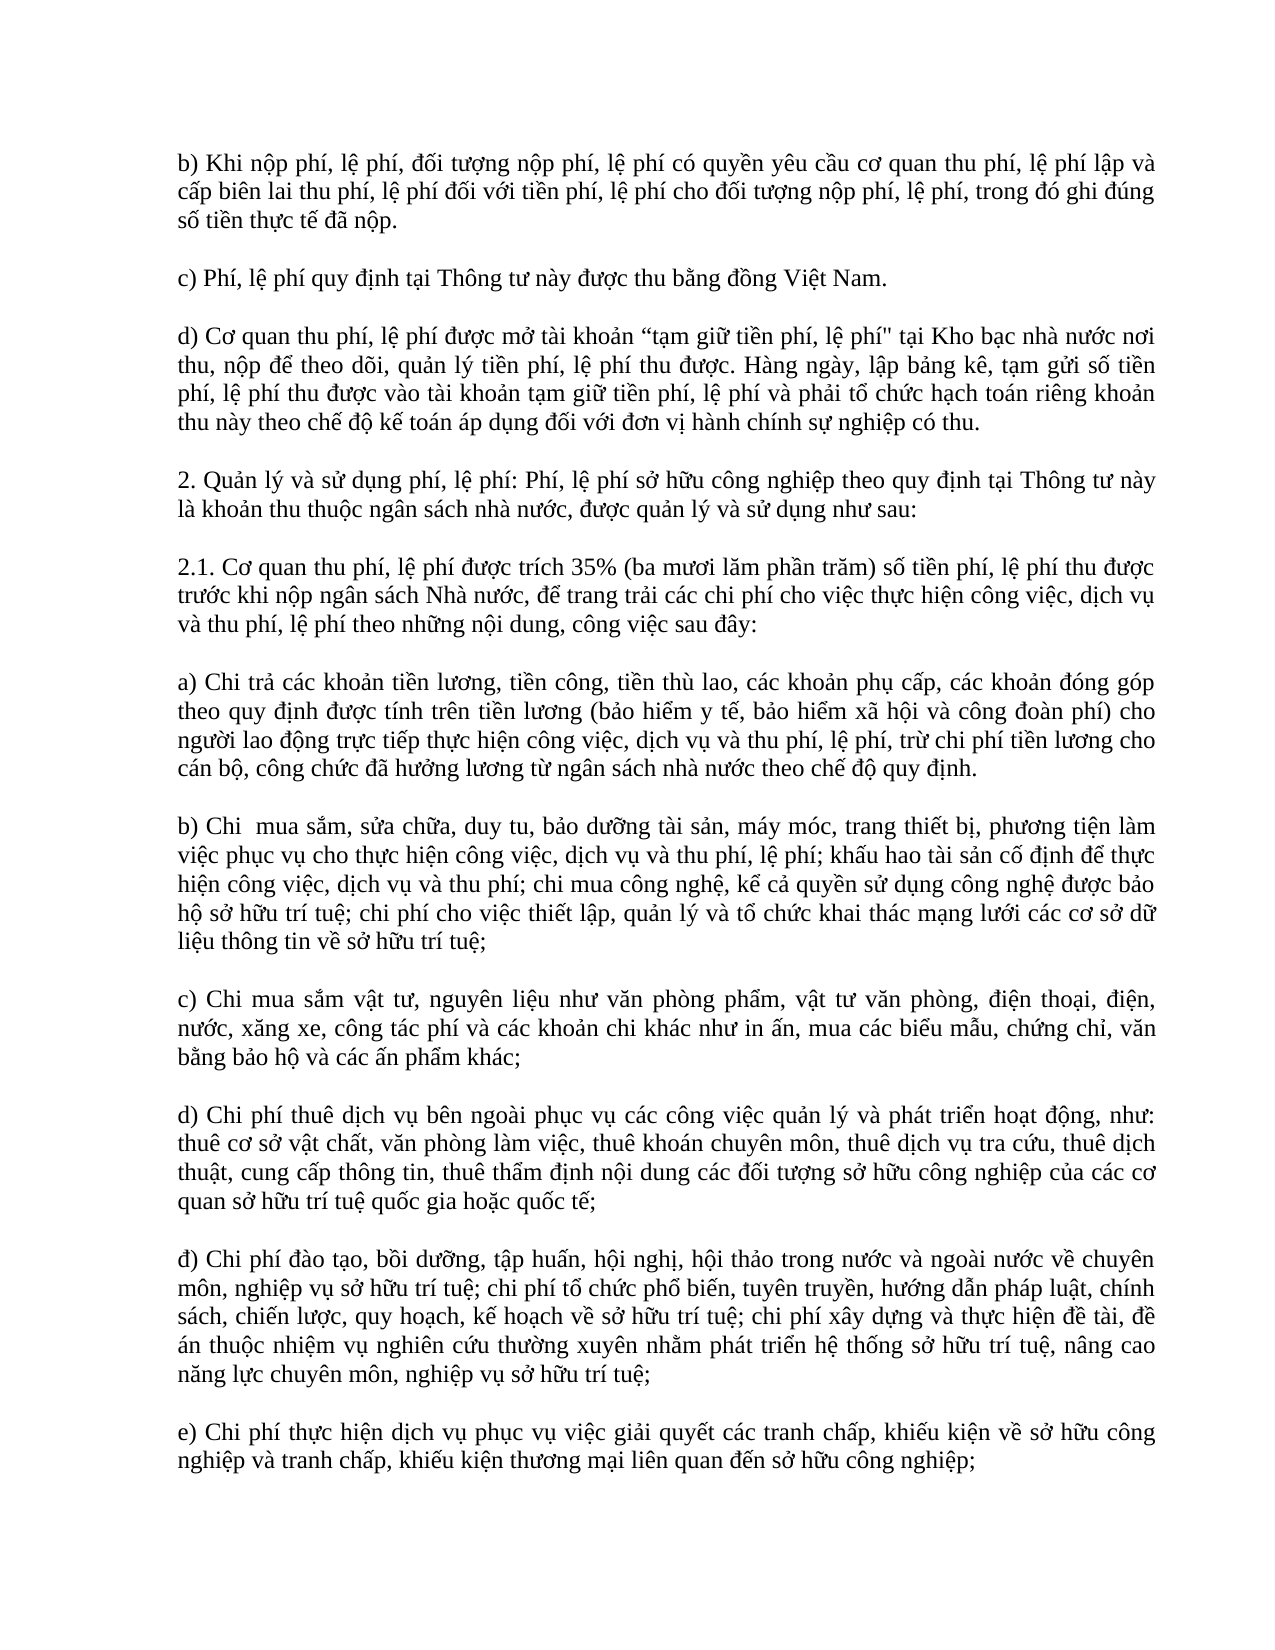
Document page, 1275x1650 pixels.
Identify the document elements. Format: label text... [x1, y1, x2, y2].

text đ) Chi phí đào tạo, bồi dưỡng, tập huấn, hội nghị, hội thảo trong nước và ngoài nước về chuyên môn, nghiệp vụ sở hữu trí tuệ; chi phí tổ chức phổ biến, tuyên truyền, hướng dẫn pháp luật, chính sách, chiến lược, quy hoạch, kế hoạch về sở hữu trí tuệ; chi phí xây dựng và thực hiện đề tài, đề án thuộc nhiệm vụ nghiên cứu thường xuyên nhằm phát triển hệ thống sở hữu trí tuệ, nâng cao năng lực chuyên môn, nghiệp vụ sở hữu trí tuệ; [177, 1244, 1157, 1388]
text d) Chi phí thuê dịch vụ bên ngoài phục vụ các công việc quản lý và phát triển hoạt động, như: thuê cơ sở vật chất, văn phòng làm việc, thuê khoán chuyên môn, thuê dịch vụ tra cứu, thuê dịch thuật, cung cấp thông tin, thuê thẩm định nội dung các đối tượng sở hữu công nghiệp của các cơ quan sở hữu trí tuệ quốc gia hoặc quốc tế; [177, 1100, 1157, 1215]
text c) Phí, lệ phí quy định tại Thông tư này được thu bằng đồng Việt Nam. [177, 263, 1157, 292]
text c) Chi mua sắm vật tư, nguyên liệu như văn phòng phẩm, vật tư văn phòng, điện thoại, điện, nước, xăng xe, công tác phí và các khoản chi khác như in ấn, mua các biểu mẫu, chứng chỉ, văn bằng bảo hộ và các ấn phẩm khác; [177, 984, 1157, 1071]
text b) Khi nộp phí, lệ phí, đối tượng nộp phí, lệ phí có quyền yêu cầu cơ quan thu phí, lệ phí lập và cấp biên lai thu phí, lệ phí đối với tiền phí, lệ phí cho đối tượng nộp phí, lệ phí, trong đó ghi đúng số tiền thực tế đã nộp. [177, 148, 1157, 234]
text 2.1. Cơ quan thu phí, lệ phí được trích 35% (ba mươi lăm phần trăm) số tiền phí, lệ phí thu được trước khi nộp ngân sách Nhà nước, để trang trải các chi phí cho việc thực hiện công việc, dịch vụ và thu phí, lệ phí theo những nội dung, công việc sau đây: [177, 552, 1157, 638]
text e) Chi phí thực hiện dịch vụ phục vụ việc giải quyết các tranh chấp, khiếu kiện về sở hữu công nghiệp và tranh chấp, khiếu kiện thương mại liên quan đến sở hữu công nghiệp; [177, 1417, 1157, 1474]
text d) Cơ quan thu phí, lệ phí được mở tài khoản “tạm giữ tiền phí, lệ phí" tại Kho bạc nhà nước nơi thu, nộp để theo dõi, quản lý tiền phí, lệ phí thu được. Hàng ngày, lập bảng kê, tạm gửi số tiền phí, lệ phí thu được vào tài khoản tạm giữ tiền phí, lệ phí và phải tổ chức hạch toán riêng khoản thu này theo chế độ kế toán áp dụng đối với đơn vị hành chính sự nghiệp có thu. [177, 321, 1157, 436]
text 2. Quản lý và sử dụng phí, lệ phí: Phí, lệ phí sở hữu công nghiệp theo quy định tại Thông tư này là khoản thu thuộc ngân sách nhà nước, được quản lý và sử dụng như sau: [177, 465, 1157, 523]
text b) Chi mua sắm, sửa chữa, duy tu, bảo dưỡng tài sản, máy móc, trang thiết bị, phương tiện làm việc phục vụ cho thực hiện công việc, dịch vụ và thu phí, lệ phí; khấu hao tài sản cố định để thực hiện công việc, dịch vụ và thu phí; chi mua công nghệ, kể cả quyền sử dụng công nghệ được bảo hộ sở hữu trí tuệ; chi phí cho việc thiết lập, quản lý và tổ chức khai thác mạng lưới các cơ sở dữ liệu thông tin về sở hữu trí tuệ; [177, 811, 1157, 955]
text a) Chi trả các khoản tiền lương, tiền công, tiền thù lao, các khoản phụ cấp, các khoản đóng góp theo quy định được tính trên tiền lương (bảo hiểm y tế, bảo hiểm xã hội và công đoàn phí) cho người lao động trực tiếp thực hiện công việc, dịch vụ và thu phí, lệ phí, trừ chi phí tiền lương cho cán bộ, công chức đã hưởng lương từ ngân sách nhà nước theo chế độ quy định. [177, 667, 1157, 782]
